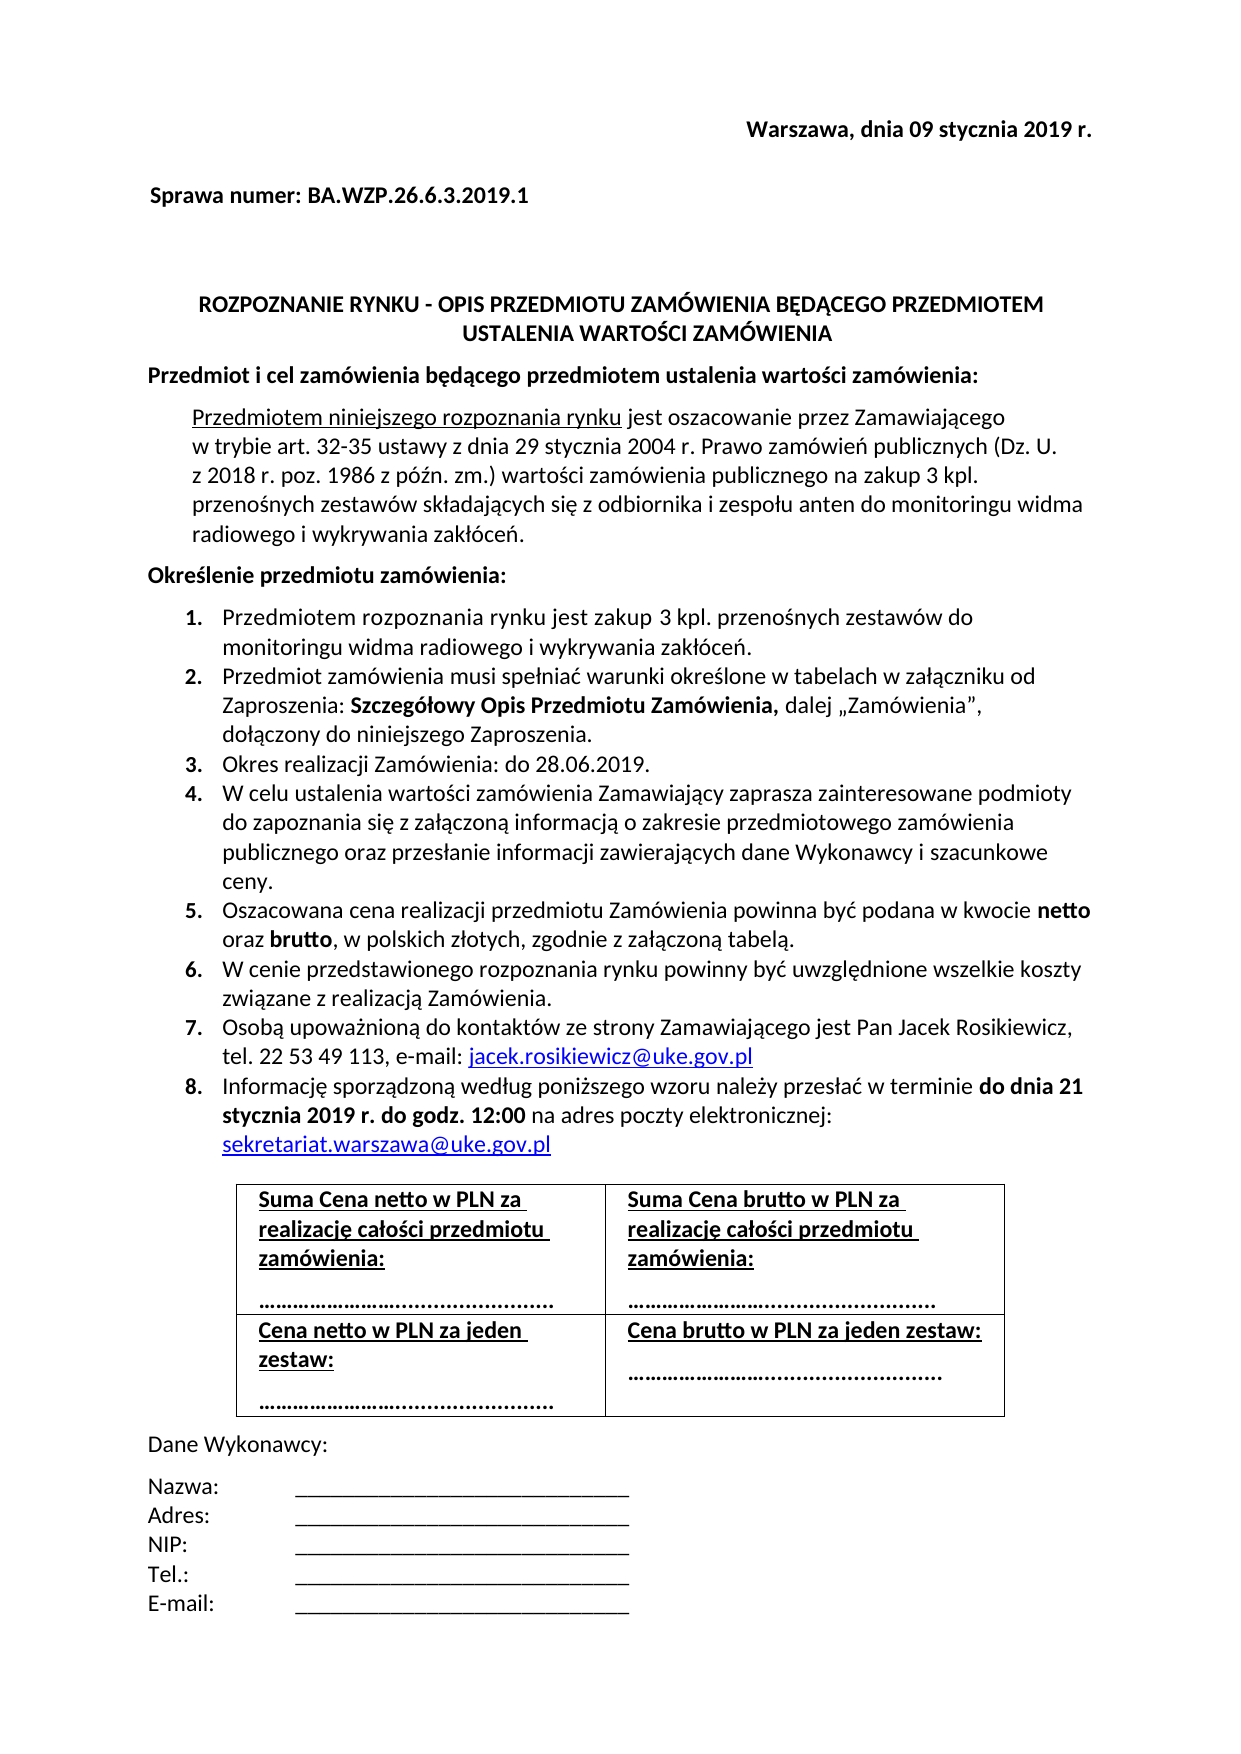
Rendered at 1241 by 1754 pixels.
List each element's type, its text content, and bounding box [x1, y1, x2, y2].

text Przedmiotem niniejszego rozpoznania rynku jest oszacowanie przez Zamawiającego w trybie art. 32-35 ustawy z dnia 29 stycznia 2004 r. Prawo zamówień publicznych (Dz. U. z 2018 r. poz. 1986 z późn. zm.) wartości zamówienia publicznego na zakup 3 kpl. przenośnych zestawów składających się z odbiornika i zespołu anten do monitoringu widma radiowego i wykrywania zakłóceń. [192, 402, 1093, 548]
list Przedmiotem rozpoznania rynku jest zakup 3 kpl. przenośnych zestawów do monitoringu widma radiowego i wykrywania zakłóceń. [185, 602, 1078, 661]
text Dane Wykonawcy: [148, 1429, 1093, 1458]
list Osobą upoważnioną do kontaktów ze strony Zamawiającego jest Pan Jacek Rosikiewicz, tel. 22 53 49 113, e-mail: jacek.rosikiewicz@uke.gov.pl [185, 1012, 1093, 1071]
table_header Suma Cena netto w PLN za realizację całości przedmiotu zamówienia: ……………………......................... [237, 1185, 605, 1314]
text E-mail: ____________________________ [148, 1588, 1093, 1617]
list Przedmiot zamówienia musi spełniać warunki określone w tabelach w załączniku od Zaproszenia: Szczegółowy Opis Przedmiotu Zamówienia, dalej „Zamówienia”, dołączony do niniejszego Zaproszenia. [184, 661, 1078, 749]
text Adres: ____________________________ [148, 1500, 1093, 1529]
list Oszacowana cena realizacji przedmiotu Zamówienia powinna być podana w kwocie netto oraz brutto, w polskich złotych, zgodnie z załączoną tabelą. [185, 895, 1093, 954]
list W cenie przedstawionego rozpoznania rynku powinny być uwzględnione wszelkie koszty związane z realizacją Zamówienia. [185, 954, 1093, 1012]
table_cell Cena brutto w PLN za jeden zestaw: ……………………............................ [606, 1315, 1004, 1416]
text Sprawa numer: BA.WZP.26.6.3.2019.1 [150, 180, 1093, 210]
table_header Suma Cena brutto w PLN za realizację całości przedmiotu zamówienia: ……………………........................... [606, 1185, 1004, 1314]
text Przedmiot i cel zamówienia będącego przedmiotem ustalenia wartości zamówienia: [148, 360, 1093, 389]
text Określenie przedmiotu zamówienia: [148, 561, 1093, 590]
text Tel.: ____________________________ [148, 1559, 1093, 1588]
text Warszawa, dnia 09 stycznia 2019 r. [150, 114, 1093, 143]
text Nazwa: ____________________________ [148, 1471, 1093, 1500]
list Okres realizacji Zamówienia: do 28.06.2019. [185, 749, 1093, 778]
list Informację sporządzoną według poniższego wzoru należy przesłać w terminie do dnia 21 stycznia 2019 r. do godz. 12:00 na adres poczty elektronicznej: sekretariat.warszawa@uke.gov.pl [185, 1071, 1093, 1158]
list W celu ustalenia wartości zamówienia Zamawiający zaprasza zainteresowane podmioty do zapoznania się z załączoną informacją o zakresie przedmiotowego zamówienia publicznego oraz przesłanie informacji zawierających dane Wykonawcy i szacunkowe ceny. [185, 778, 1093, 895]
text NIP: ____________________________ [148, 1529, 1093, 1559]
table_cell Cena netto w PLN za jeden zestaw: ……………………......................... [237, 1315, 605, 1416]
text ROZPOZNANIE RYNKU - OPIS PRZEDMIOTU ZAMÓWIENIA BĘDĄCEGO PRZEDMIOTEM USTALENIA WARTOŚCI ZAMÓWIENIA [150, 289, 1093, 347]
